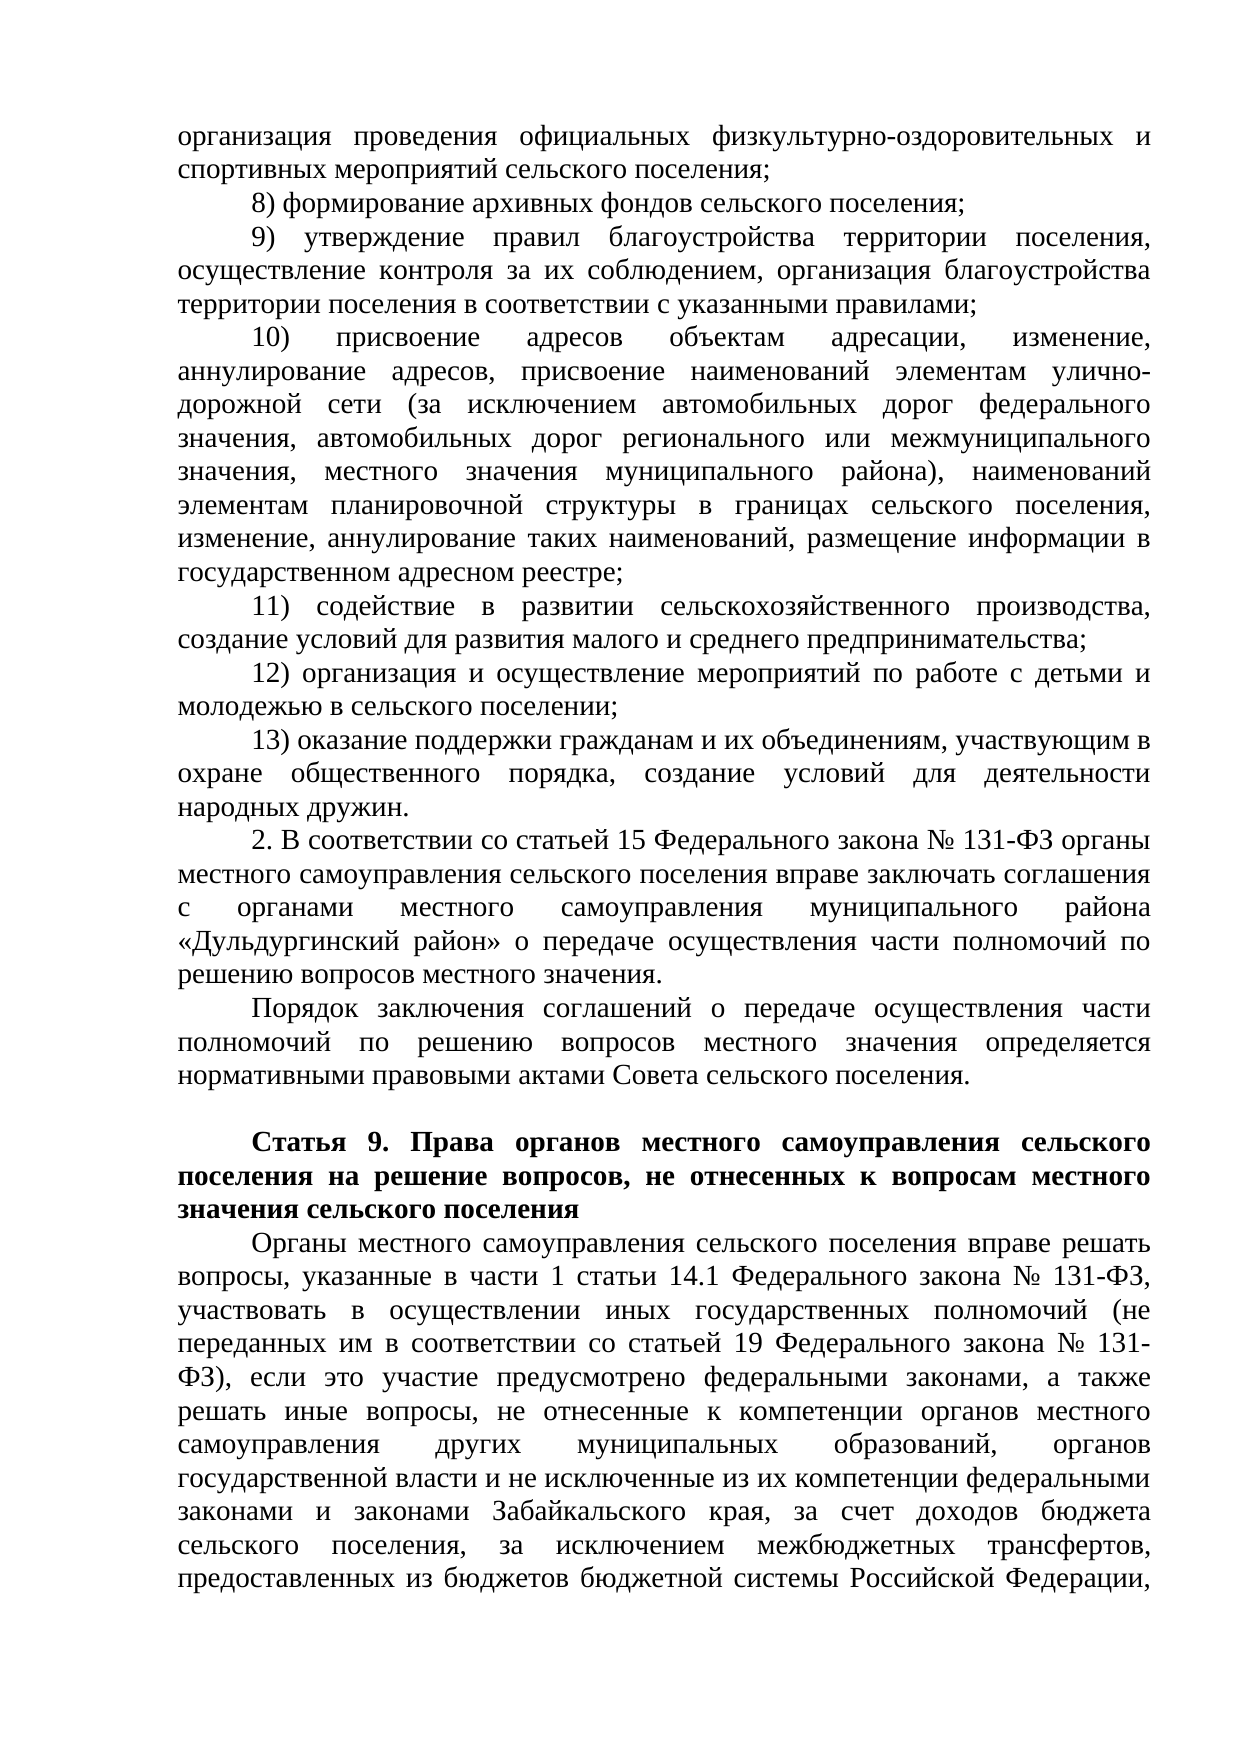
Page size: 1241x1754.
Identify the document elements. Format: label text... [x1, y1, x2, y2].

text 9) утверждение правил благоустройства территории поселения, осуществление контроля за их соблюдением, организация благоустройства территории поселения в соответствии с указанными правилами; [177, 219, 1152, 319]
text 8) формирование архивных фондов сельского поселения; [177, 185, 1152, 219]
text Порядок заключения соглашений о передаче осуществления части полномочий по решению вопросов местного значения определяется нормативными правовыми актами Совета сельского поселения. [177, 990, 1152, 1091]
text 13) оказание поддержки гражданам и их объединениям, участвующим в охране общественного порядка, создание условий для деятельности народных дружин. [177, 722, 1152, 822]
text 2. В соответствии со статьей 15 Федерального закона № 131-ФЗ органы местного самоуправления сельского поселения вправе заключать соглашения с органами местного самоуправления муниципального района «Дульдургинский район» о передаче осуществления части полномочий по решению вопросов местного значения. [177, 822, 1152, 990]
text Статья 9. Права органов местного самоуправления сельского поселения на решение вопросов, не отнесенных к вопросам местного значения сельского поселения [177, 1124, 1152, 1225]
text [177, 1225, 1152, 1594]
text 10) присвоение адресов объектам адресации, изменение, аннулирование адресов, присвоение наименований элементам улично-дорожной сети (за исключением автомобильных дорог федерального значения, автомобильных дорог регионального или межмуниципального значения, местного значения муниципального района), наименований элементам планировочной структуры в границах сельского поселения, изменение, аннулирование таких наименований, размещение информации в государственном адресном реестре; [177, 319, 1152, 588]
text 11) содействие в развитии сельскохозяйственного производства, создание условий для развития малого и среднего предпринимательства; [177, 588, 1152, 655]
text 12) организация и осуществление мероприятий по работе с детьми и молодежью в сельского поселении; [177, 655, 1152, 722]
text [177, 118, 1152, 185]
